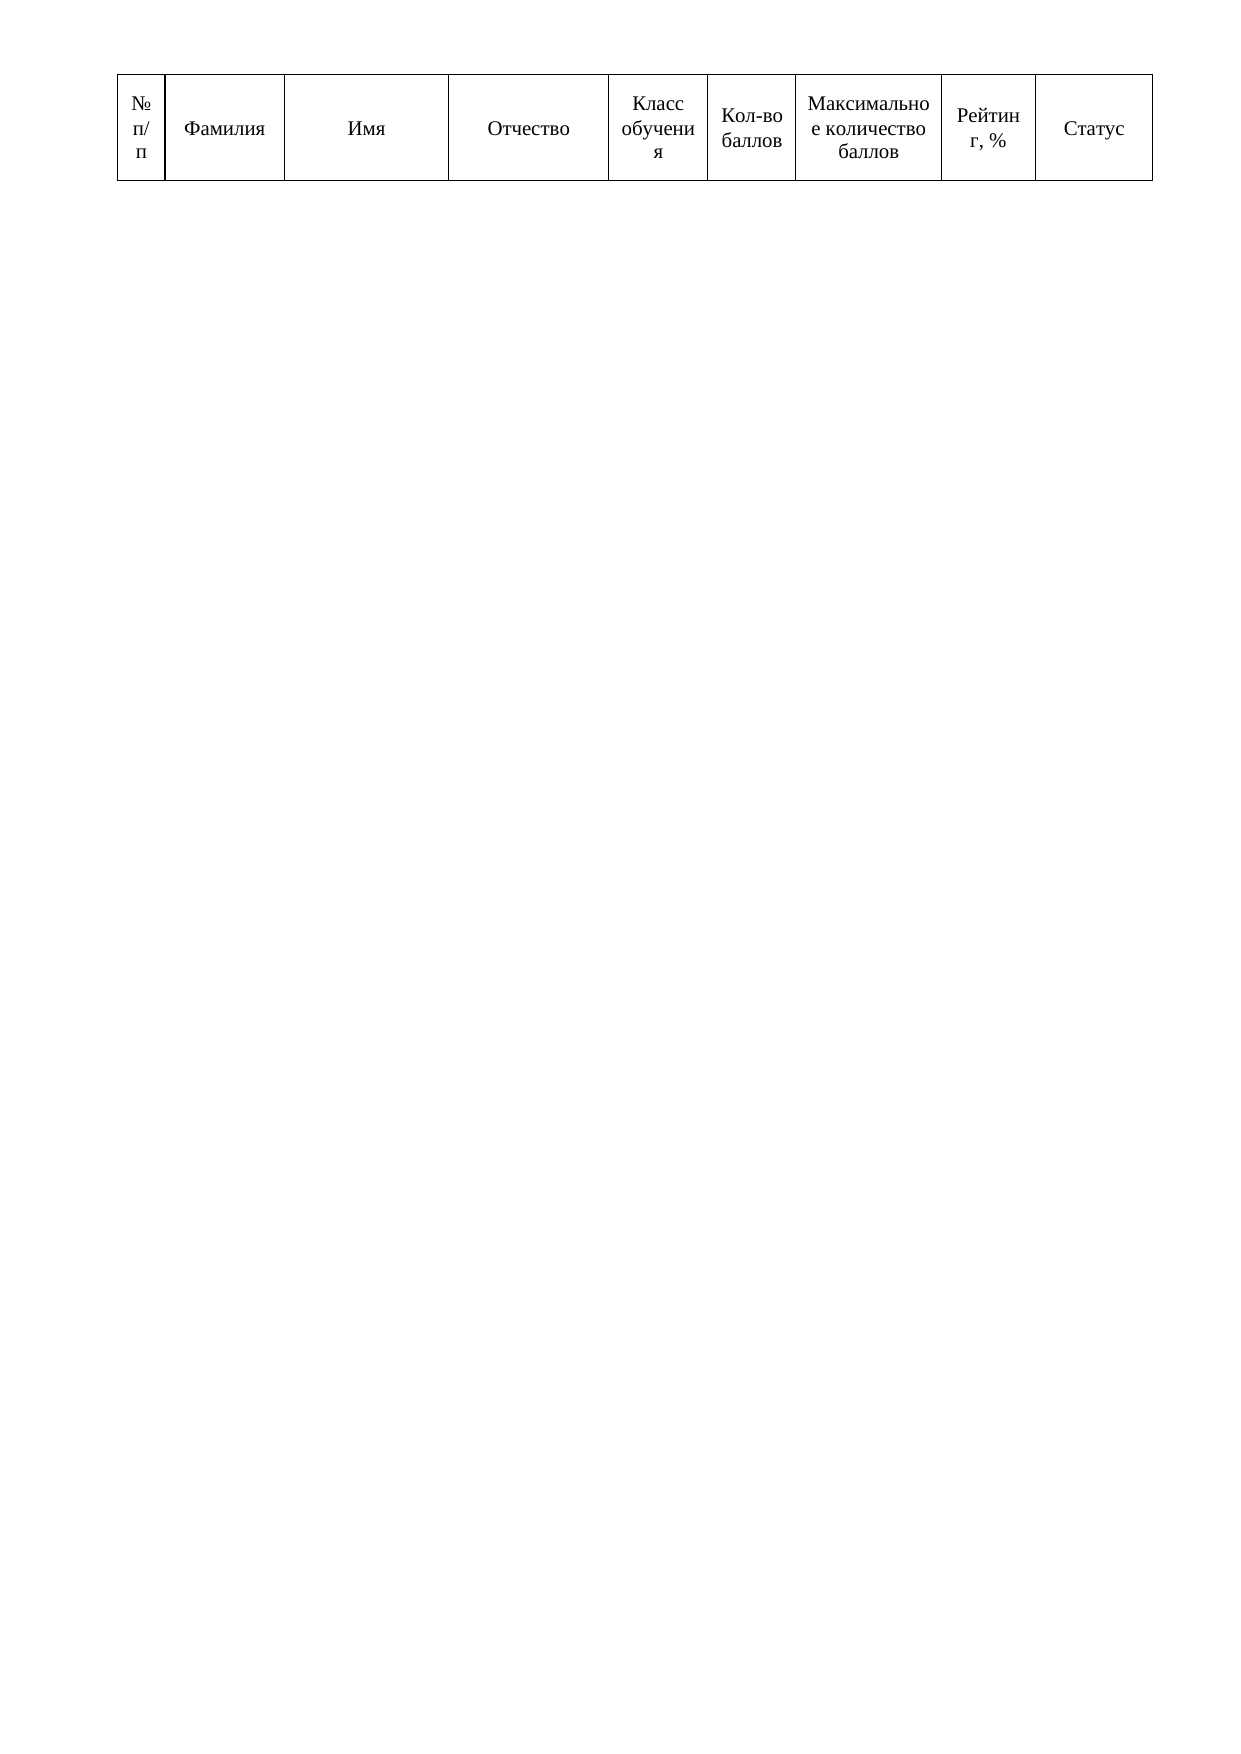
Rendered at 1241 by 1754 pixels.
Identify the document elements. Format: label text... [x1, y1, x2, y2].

table_header Фамилия [166, 75, 284, 180]
table_header № п/п [118, 75, 164, 180]
table_header Кол-во баллов [708, 75, 795, 180]
table_header Максимальное количество баллов [796, 75, 941, 180]
table_header Рейтинг, % [942, 75, 1035, 180]
table_header Имя [285, 75, 448, 180]
table_header Класс обучения [609, 75, 707, 180]
table_header Статус [1036, 75, 1152, 180]
table_header Отчество [449, 75, 608, 180]
